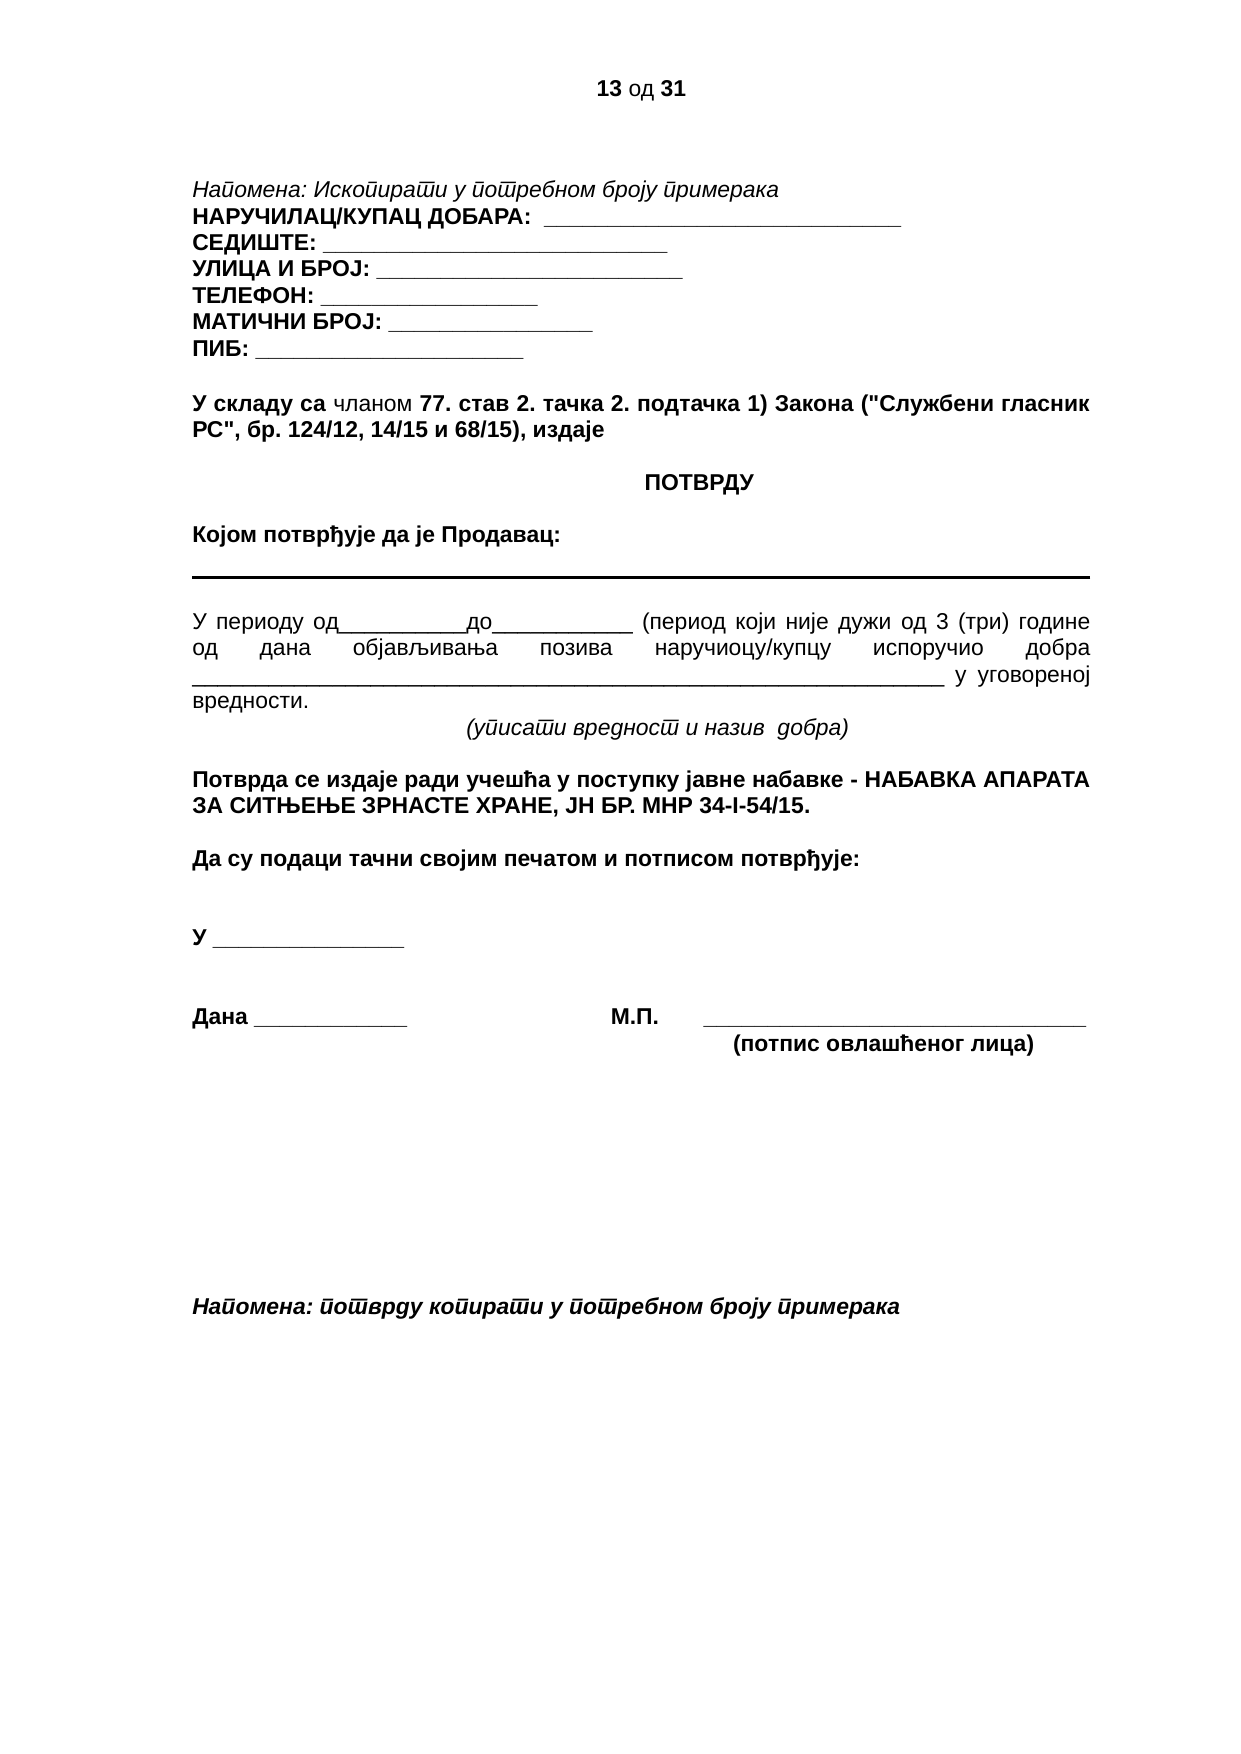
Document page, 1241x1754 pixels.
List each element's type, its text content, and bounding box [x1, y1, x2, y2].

text У _______________ [192, 924, 1090, 951]
text (уписати вредност и назив добра) [192, 713, 1090, 740]
text У складу са чланом 77. став 2. тачка 2. подтачка 1) Закона ("Службени гласник РС", бр. 124/12, 14/15 и 68/15), издаје [192, 389, 1090, 442]
text ПОТВРДУ [192, 469, 1090, 495]
text Напомена: Ископирати у потребном броју примерака [192, 176, 1090, 203]
text УЛИЦА И БРОЈ: ________________________ [192, 255, 1090, 282]
text Потврда се издаје ради учешћа у поступку јавне набавке - НАБАВКА АПАРАТА ЗА СИТЊЕЊЕ ЗРНАСТЕ ХРАНЕ, ЈН БР. МНР 34-I-54/15. [192, 766, 1090, 819]
text ПИБ: _____________________ [192, 334, 1090, 361]
text СЕДИШТЕ: ___________________________ [192, 229, 1090, 255]
text (потпис овлашћеног лица) [192, 1030, 1090, 1056]
text МАТИЧНИ БРОЈ: ________________ [192, 308, 1090, 334]
text Којом потврђује да је Продавац: [192, 521, 1090, 548]
text Напомена: потврду копирати у потребном броју примеракa [192, 1293, 1090, 1319]
text ТЕЛЕФОН: _________________ [192, 282, 1090, 308]
text НАРУЧИЛАЦ/КУПАЦ ДОБАРА: ____________________________ [192, 203, 1090, 229]
text У периоду од__________до___________ (период који није дужи од 3 (три) године од дана објављивања позива наручиоцу/купцу испоручио добра ___________________________________________________________ у уговореној вредности. [192, 608, 1090, 713]
text Дана ____________ М.П. ______________________________ [192, 1003, 1090, 1030]
text Да су подаци тачни својим печатом и потписом потврђује: [192, 845, 1090, 872]
